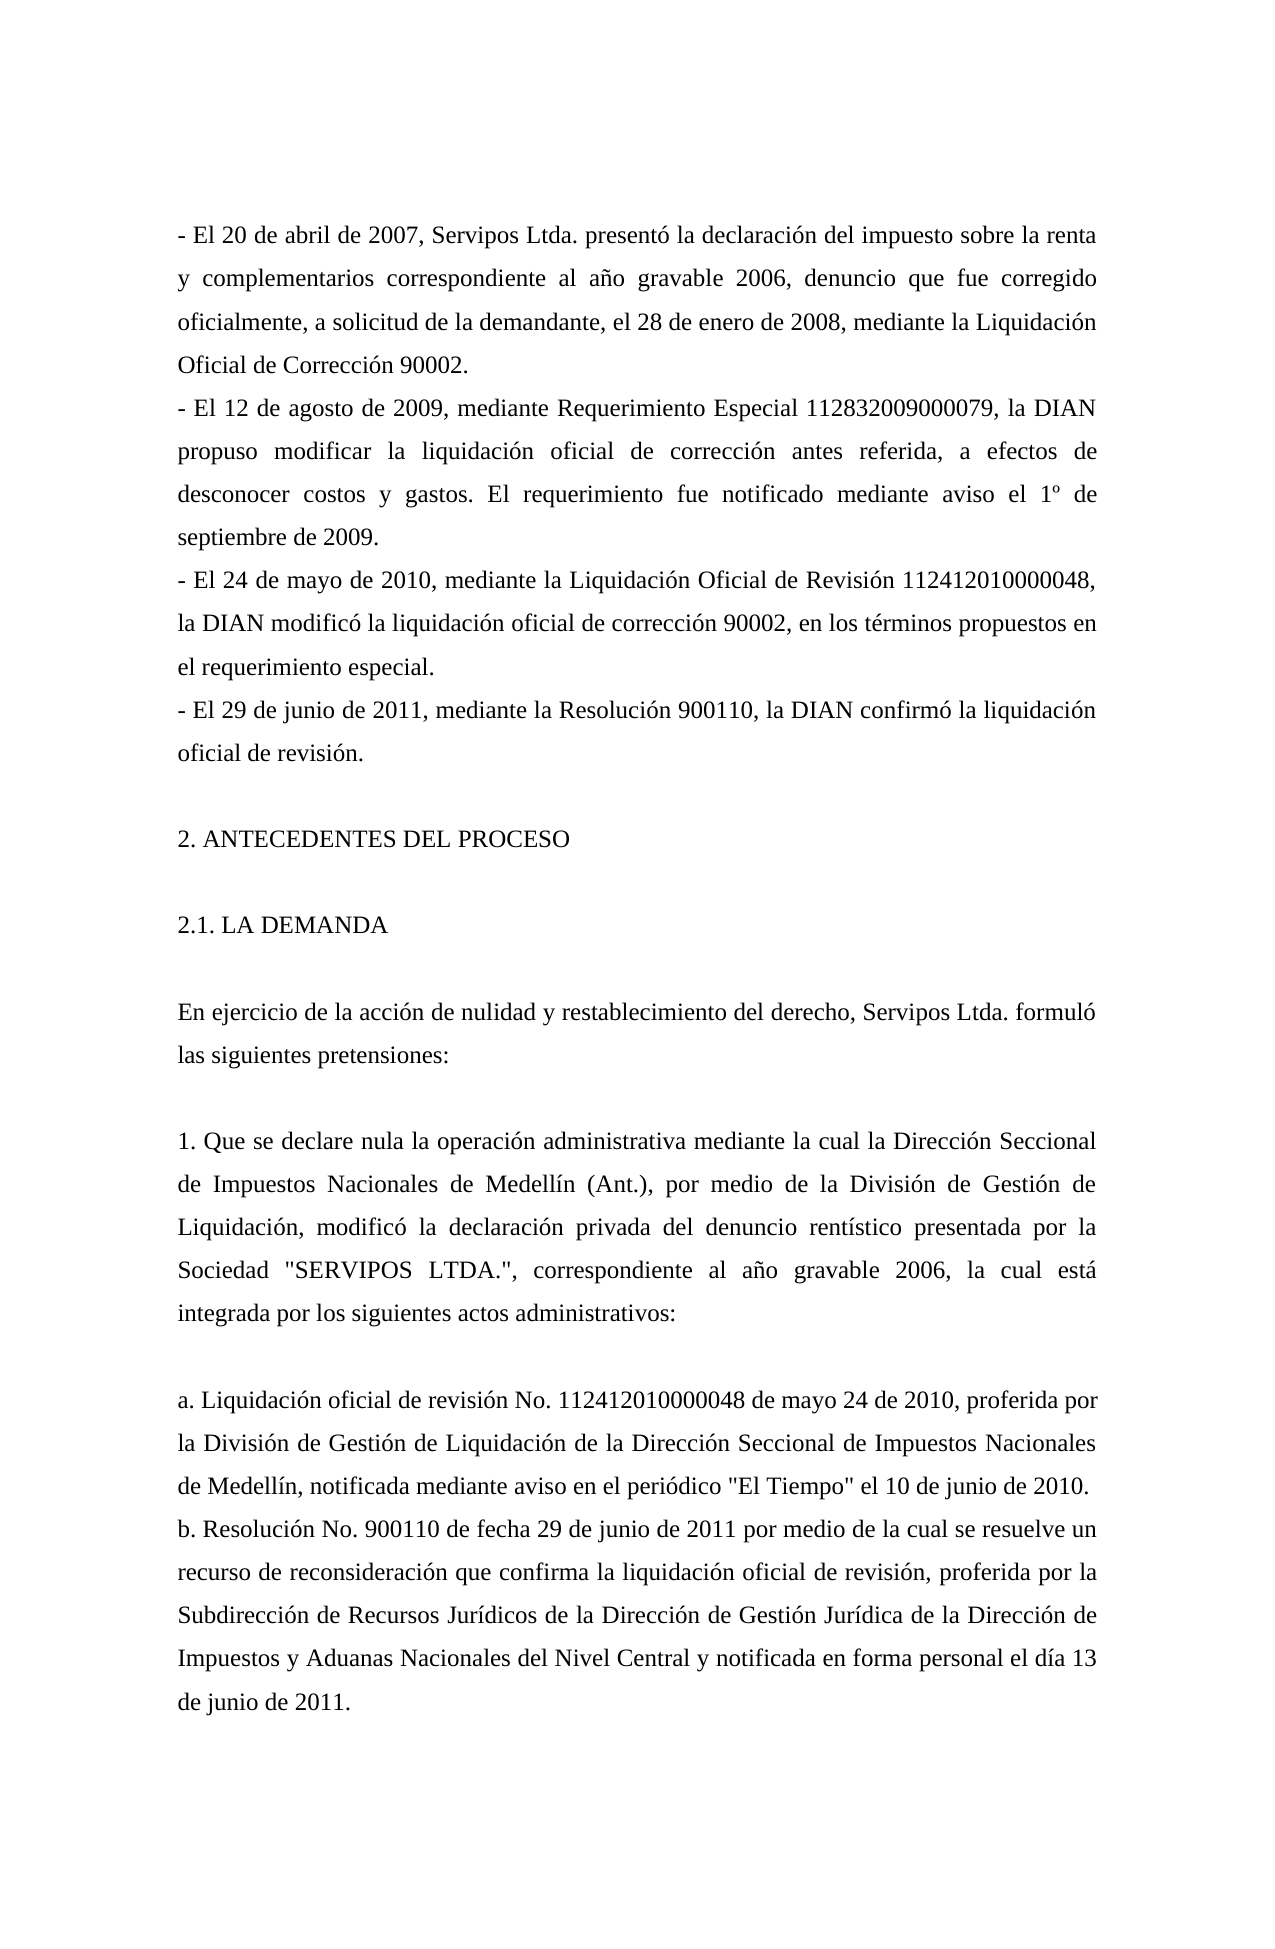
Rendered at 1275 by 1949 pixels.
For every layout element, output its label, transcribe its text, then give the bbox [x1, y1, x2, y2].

text - El 24 de mayo de 2010, mediante la Liquidación Oficial de Revisión 112412010000048, la DIAN modificó la liquidación oficial de corrección 90002, en los términos propuestos en el requerimiento especial. [177, 565, 1098, 680]
text - El 29 de junio de 2011, mediante la Resolución 900110, la DIAN confirmó la liquidación oficial de revisión. [177, 695, 1098, 767]
text 1. Que se declare nula la operación administrativa mediante la cual la Dirección Seccional de Impuestos Nacionales de Medellín (Ant.), por medio de la División de Gestión de Liquidación, modificó la declaración privada del denuncio rentístico presentada por la Sociedad "SERVIPOS LTDA.", correspondiente al año gravable 2006, la cual está integrada por los siguientes actos administrativos: [177, 1126, 1098, 1327]
text - El 12 de agosto de 2009, mediante Requerimiento Especial 112832009000079, la DIAN propuso modificar la liquidación oficial de corrección antes referida, a efectos de desconocer costos y gastos. El requerimiento fue notificado mediante aviso el 1º de septiembre de 2009. [177, 393, 1098, 551]
text 2. ANTECEDENTES DEL PROCESO [177, 824, 1098, 853]
text 2.1. LA DEMANDA [177, 910, 1098, 939]
text En ejercicio de la acción de nulidad y restablecimiento del derecho, Servipos Ltda. formuló las siguientes pretensiones: [177, 997, 1098, 1068]
text b. Resolución No. 900110 de fecha 29 de junio de 2011 por medio de la cual se resuelve un recurso de reconsideración que confirma la liquidación oficial de revisión, proferida por la Subdirección de Recursos Jurídicos de la Dirección de Gestión Jurídica de la Dirección de Impuestos y Aduanas Nacionales del Nivel Central y notificada en forma personal el día 13 de junio de 2011. [177, 1514, 1098, 1715]
text a. Liquidación oficial de revisión No. 112412010000048 de mayo 24 de 2010, proferida por la División de Gestión de Liquidación de la Dirección Seccional de Impuestos Nacionales de Medellín, notificada mediante aviso en el periódico "El Tiempo" el 10 de junio de 2010. [177, 1385, 1098, 1500]
text - El 20 de abril de 2007, Servipos Ltda. presentó la declaración del impuesto sobre la renta y complementarios correspondiente al año gravable 2006, denuncio que fue corregido oficialmente, a solicitud de la demandante, el 28 de enero de 2008, mediante la Liquidación Oficial de Corrección 90002. [177, 220, 1098, 378]
